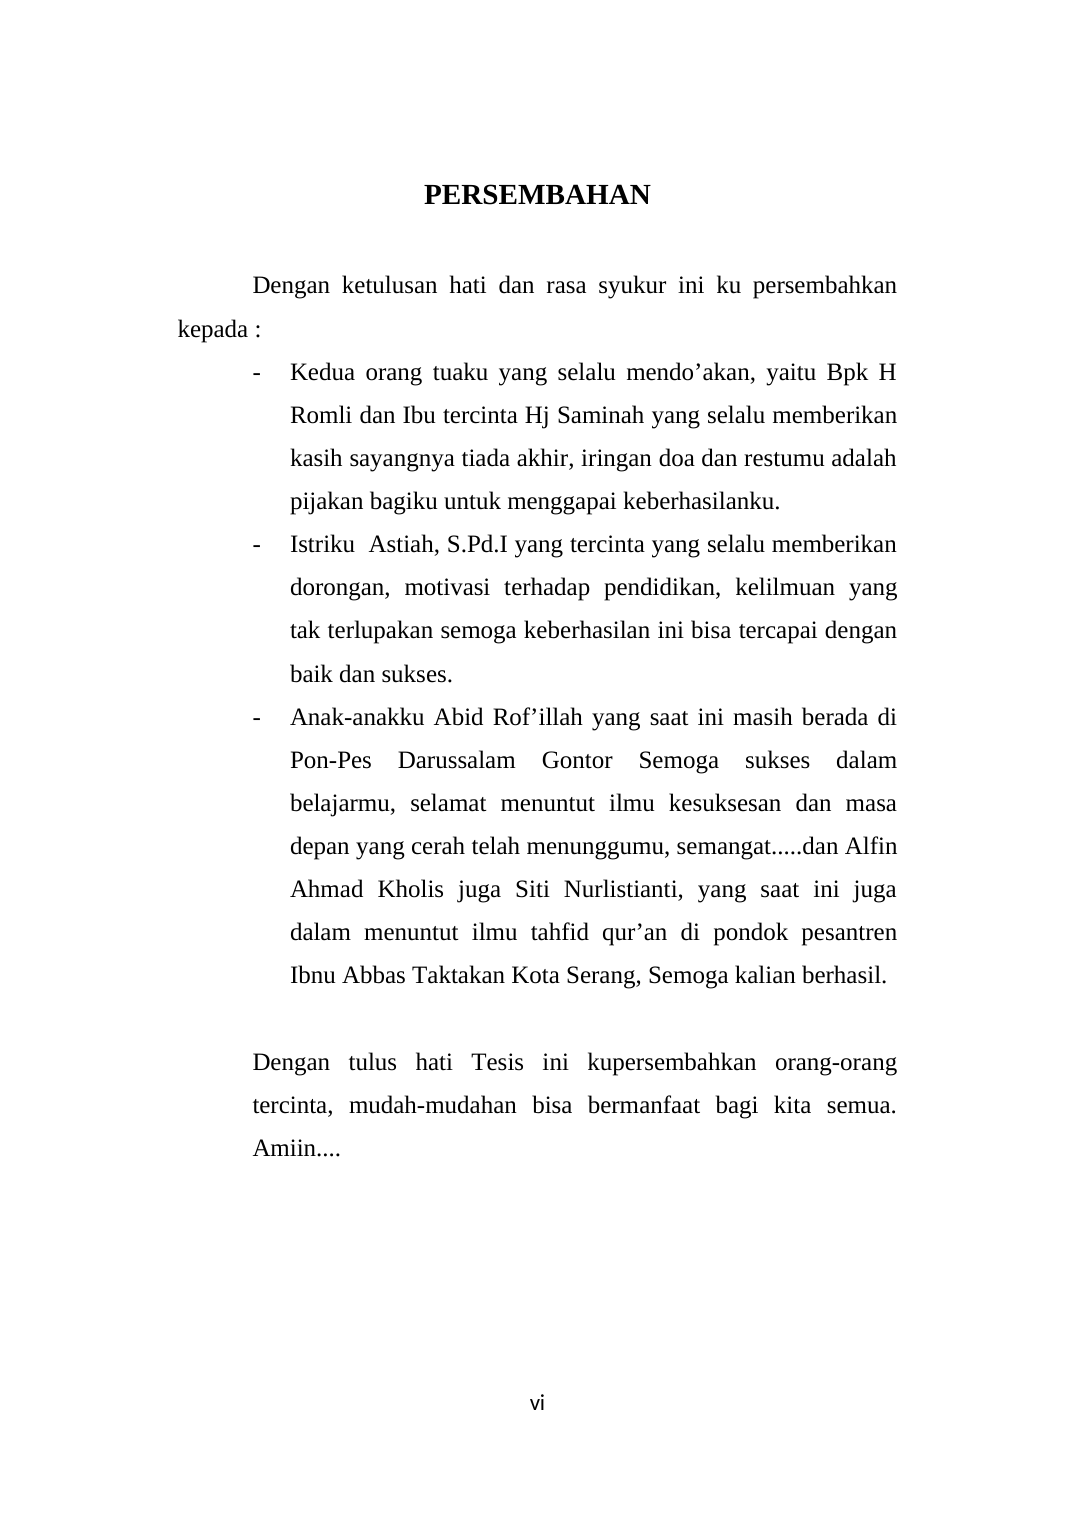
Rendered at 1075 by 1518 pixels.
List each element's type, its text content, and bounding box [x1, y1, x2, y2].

list Istriku Astiah, S.Pd.I yang tercinta yang selalu memberikan dorongan, motivasi terhadap pendidikan, kelilmuan yang tak terlupakan semoga keberhasilan ini bisa tercapai dengan baik dan sukses. [252, 529, 898, 687]
list Kedua orang tuaku yang selalu mendo’akan, yaitu Bpk H Romli dan Ibu tercinta Hj Saminah yang selalu memberikan kasih sayangnya tiada akhir, iringan doa dan restumu adalah pijakan bagiku untuk menggapai keberhasilanku. [252, 357, 898, 515]
text Dengan tulus hati Tesis ini kupersembahkan orang-orang tercinta, mudah-mudahan bisa bermanfaat bagi kita semua. Amiin.... [252, 1047, 898, 1162]
list Anak-anakku Abid Rof’illah yang saat ini masih berada di Pon-Pes Darussalam Gontor Semoga sukses dalam belajarmu, selamat menuntut ilmu kesuksesan dan masa depan yang cerah telah menunggumu, semangat.....dan Alfin Ahmad Kholis juga Siti Nurlistianti, yang saat ini juga dalam menuntut ilmu tahfid qur’an di pondok pesantren Ibnu Abbas Taktakan Kota Serang, Semoga kalian berhasil. [252, 702, 898, 989]
text Dengan ketulusan hati dan rasa syukur ini ku persembahkan kepada : [177, 271, 898, 342]
text PERSEMBAHAN [177, 177, 898, 211]
